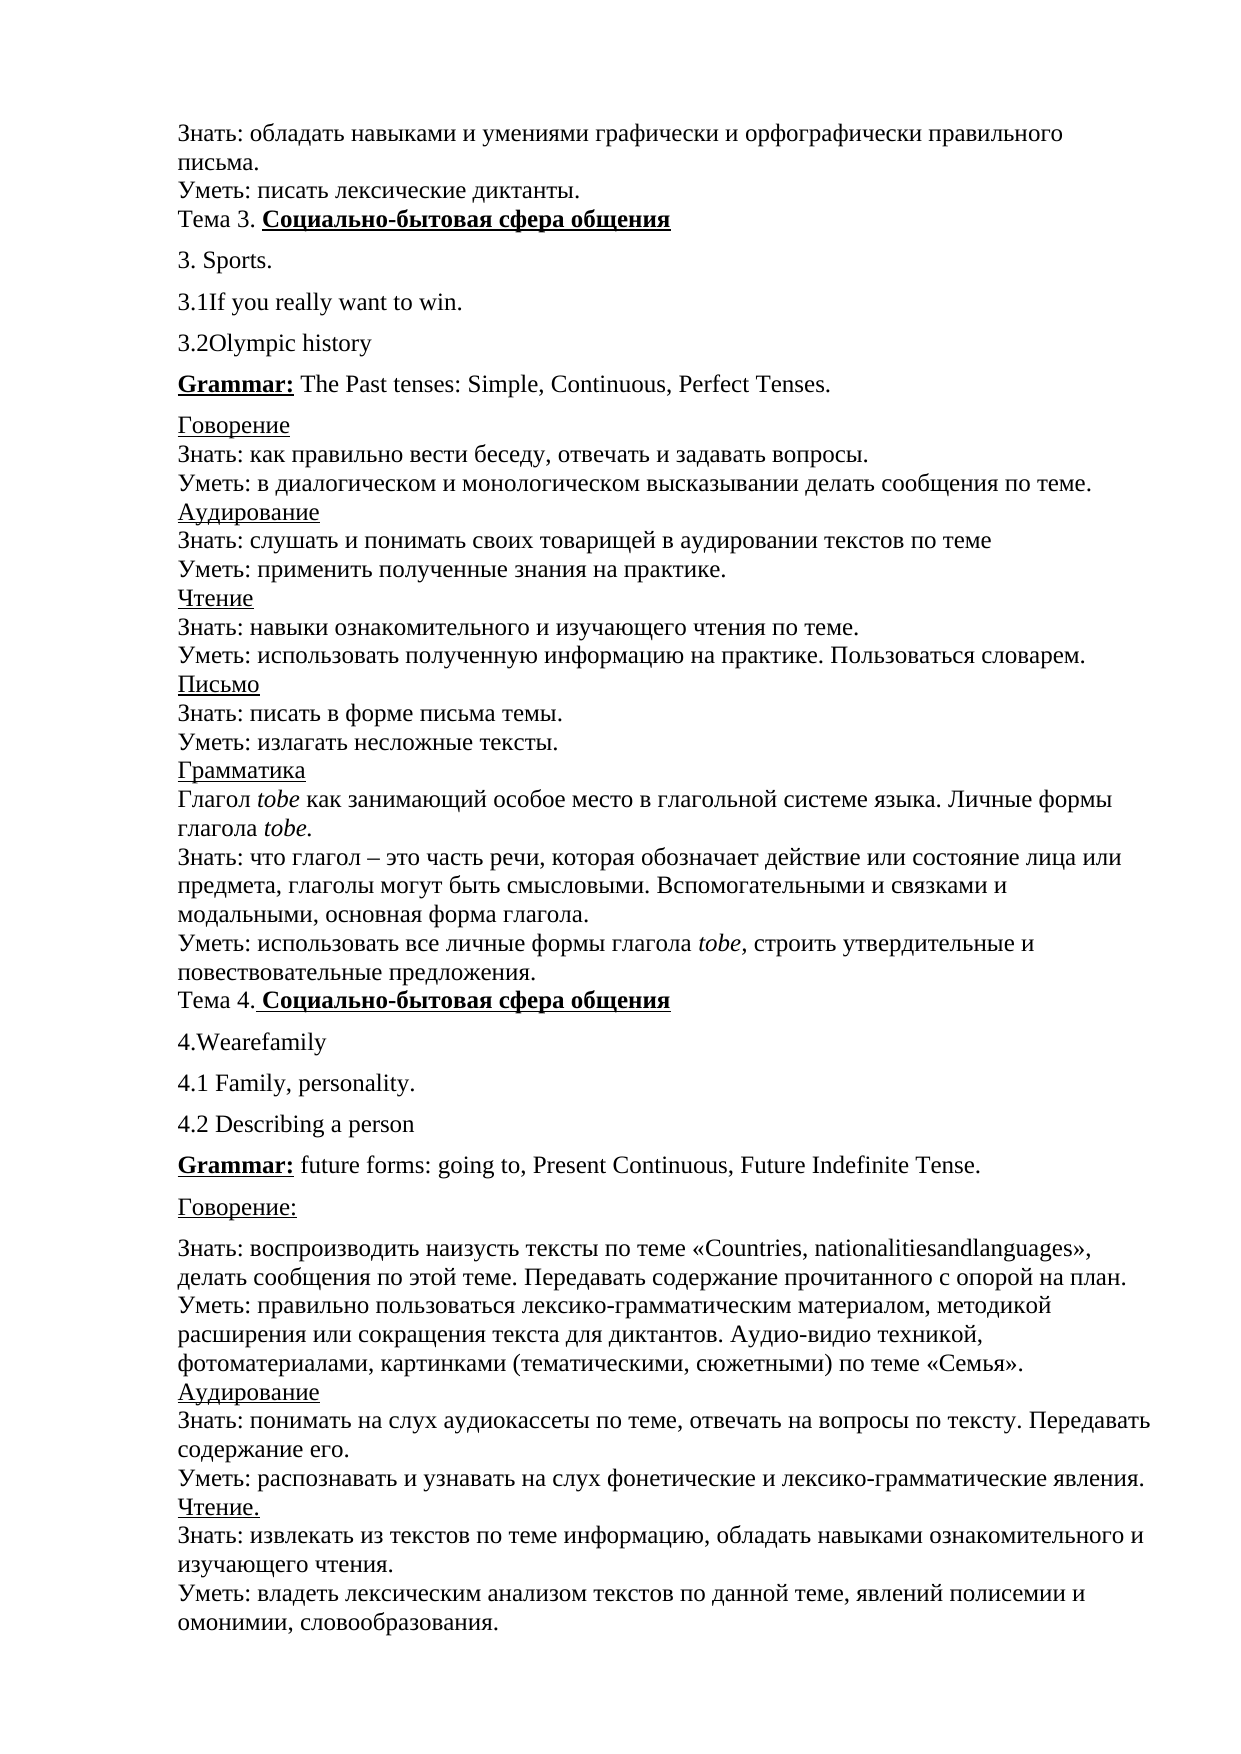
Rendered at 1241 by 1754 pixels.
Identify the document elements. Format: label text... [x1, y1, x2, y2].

text Уметь: применить полученные знания на практике. [177, 554, 1152, 583]
text 4.1 Family, personality. [177, 1068, 1152, 1097]
text Знать: обладать навыками и умениями графически и орфографически правильного письма. [177, 118, 1152, 176]
text Знать: извлекать из текстов по теме информацию, обладать навыками ознакомительного и изучающего чтения. [177, 1521, 1152, 1578]
text Тема 3. Социально-бытовая сфера общения [177, 204, 1152, 233]
text Уметь: писать лексические диктанты. [177, 176, 1152, 204]
text Аудирование [177, 1377, 1152, 1406]
text Глагол tobe как занимающий особое место в глагольной системе языка. Личные формы глагола tobe. [177, 784, 1152, 842]
text Уметь: излагать несложные тексты. [177, 727, 1152, 756]
text Аудирование [177, 497, 1152, 526]
text Чтение [177, 583, 1152, 612]
text Уметь: использовать полученную информацию на практике. Пользоваться словарем. [177, 641, 1152, 669]
text Знать: навыки ознакомительного и изучающего чтения по теме. [177, 612, 1152, 641]
text Уметь: в диалогическом и монологическом высказывании делать сообщения по теме. [177, 468, 1152, 497]
text 4.2 Describing a person [177, 1109, 1152, 1138]
text Тема 4. Социально-бытовая сфера общения [177, 986, 1152, 1014]
text Grammar: The Past tenses: Simple, Continuous, Perfect Tenses. [177, 369, 1152, 398]
text Уметь: правильно пользоваться лексико-грамматическим материалом, методикой расширения или сокращения текста для диктантов. Аудио-видио техникой, фотоматериалами, картинками (тематическими, сюжетными) по теме «Семья». [177, 1291, 1152, 1377]
text Знать: писать в форме письма темы. [177, 698, 1152, 727]
text Грамматика [177, 756, 1152, 784]
text Говорение [177, 411, 1152, 439]
text Grammar: future forms: going to, Present Continuous, Future Indefinite Tense. [177, 1151, 1152, 1179]
text Уметь: владеть лексическим анализом текстов по данной теме, явлений полисемии и омонимии, словообразования. [177, 1578, 1152, 1636]
text Уметь: использовать все личные формы глагола tobe, строить утвердительные и повествовательные предложения. [177, 928, 1152, 986]
text 4.Wearefamily [177, 1027, 1152, 1056]
text Знать: что глагол – это часть речи, которая обозначает действие или состояние лица или предмета, глаголы могут быть смысловыми. Вспомогательными и связками и модальными, основная форма глагола. [177, 842, 1152, 928]
text Знать: воспроизводить наизусть тексты по теме «Countries, nationalitiesandlanguages», делать сообщения по этой теме. Передавать содержание прочитанного с опорой на план. [177, 1233, 1152, 1291]
text Знать: понимать на слух аудиокассеты по теме, отвечать на вопросы по тексту. Передавать содержание его. [177, 1406, 1152, 1463]
text Письмо [177, 669, 1152, 698]
text Уметь: распознавать и узнавать на слух фонетические и лексико-грамматические явления. [177, 1463, 1152, 1492]
text Знать: как правильно вести беседу, отвечать и задавать вопросы. [177, 439, 1152, 468]
text 3.2Olympic history [177, 328, 1152, 357]
text Говорение: [177, 1192, 1152, 1221]
text Знать: слушать и понимать своих товарищей в аудировании текстов по теме [177, 526, 1152, 554]
text 3. Sports. [177, 246, 1152, 274]
text Чтение. [177, 1492, 1152, 1521]
text 3.1If you really want to win. [177, 287, 1152, 316]
